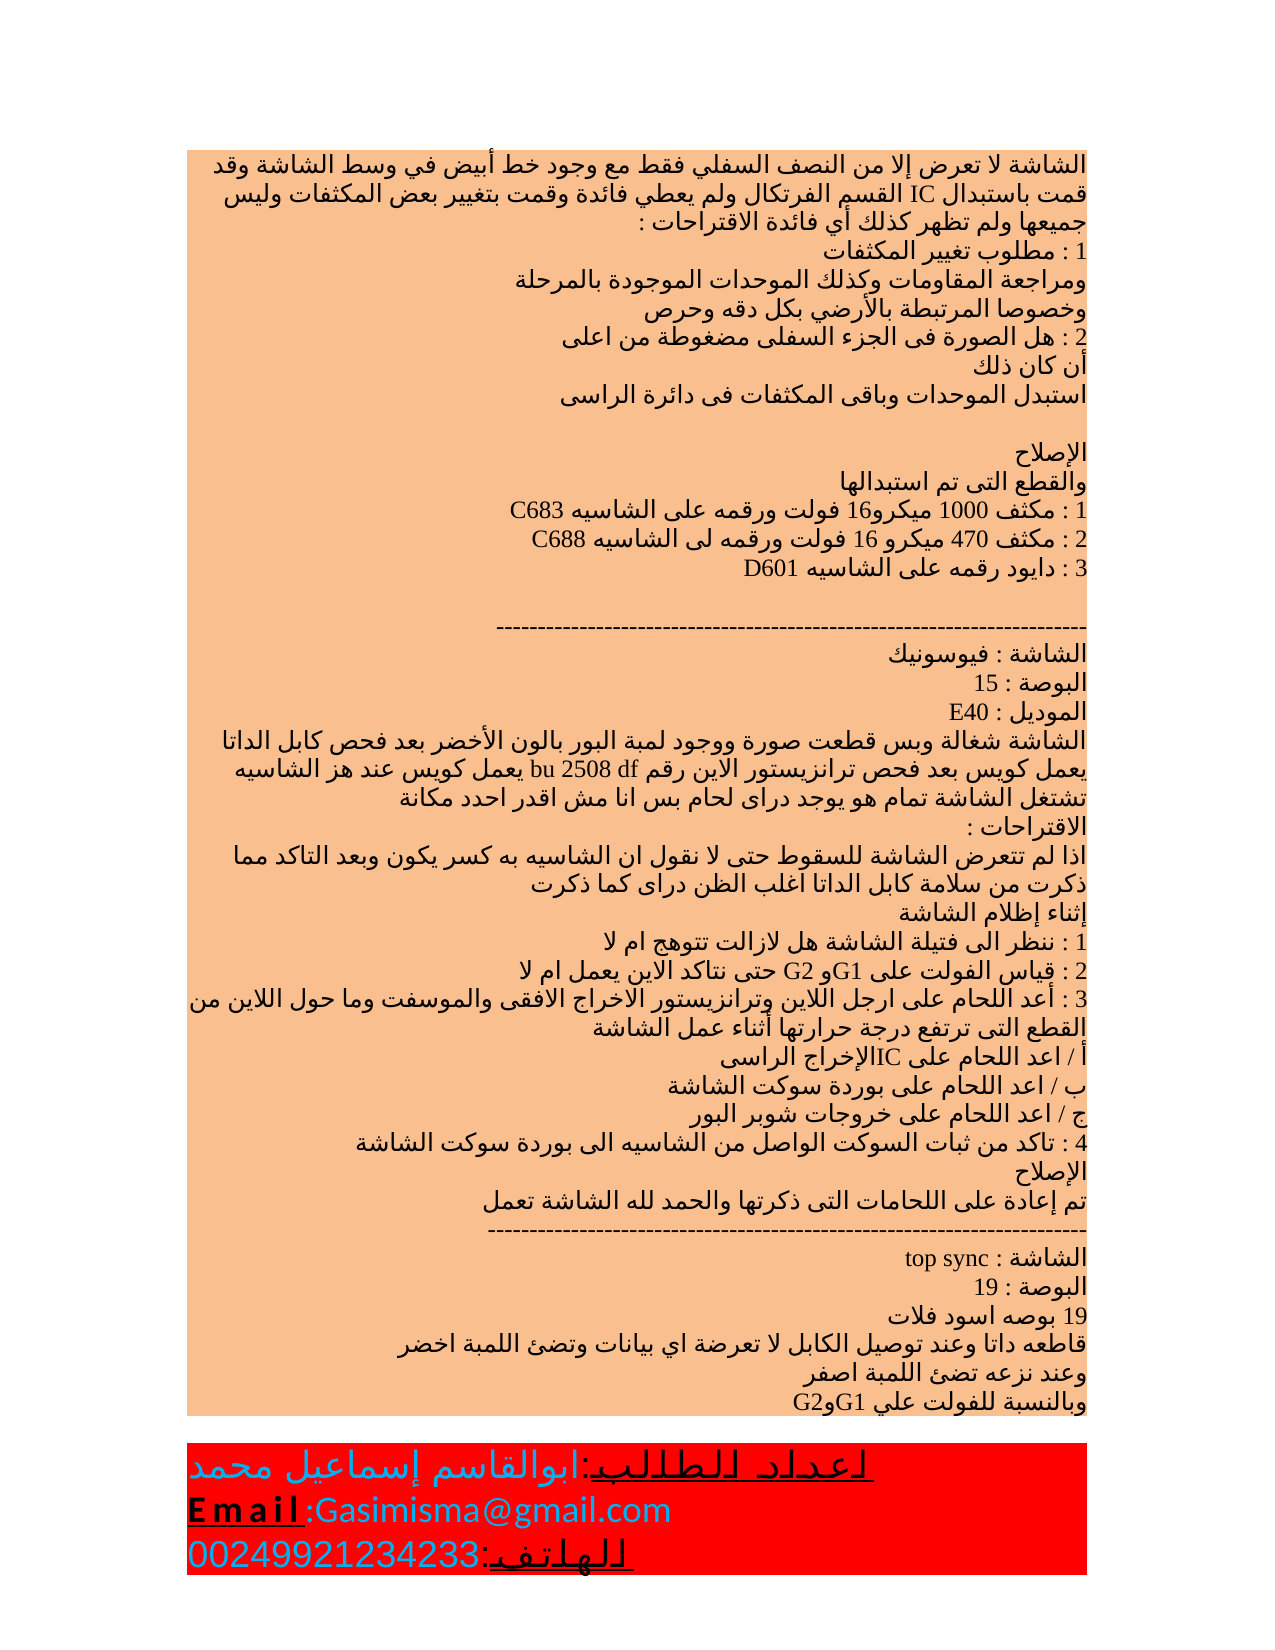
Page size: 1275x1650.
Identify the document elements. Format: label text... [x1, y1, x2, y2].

text الإصلاح والقطع التى تم استبدالها 1 : مكثف 1000 ميكرو16 فولت ورقمه على الشاسيه C683 2 : مكثف 470 ميكرو 16 فولت ورقمه لى الشاسيه C688 3 : دايود رقمه على الشاسيه D601 [187, 438, 1087, 582]
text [187, 611, 1087, 1416]
text الشاشة لا تعرض إلا من النصف السفلي فقط مع وجود خط أبيض في وسط الشاشة وقد قمت باستبدال IC القسم الفرتكال ولم يعطي فائدة وقمت بتغيير بعض المكثفات وليس جميعها ولم تظهر كذلك أي فائدة الاقتراحات : 1 : مطلوب تغيير المكثفات ومراجعة المقاومات وكذلك الموحدات الموجودة بالمرحلة وخصوصا المرتبطة بالأرضي بكل دقه وحرص 2 : هل الصورة فى الجزء السفلى مضغوطة من اعلى أن كان ذلك استبدل الموحدات وباقى المكثفات فى دائرة الراسى [187, 150, 1087, 409]
